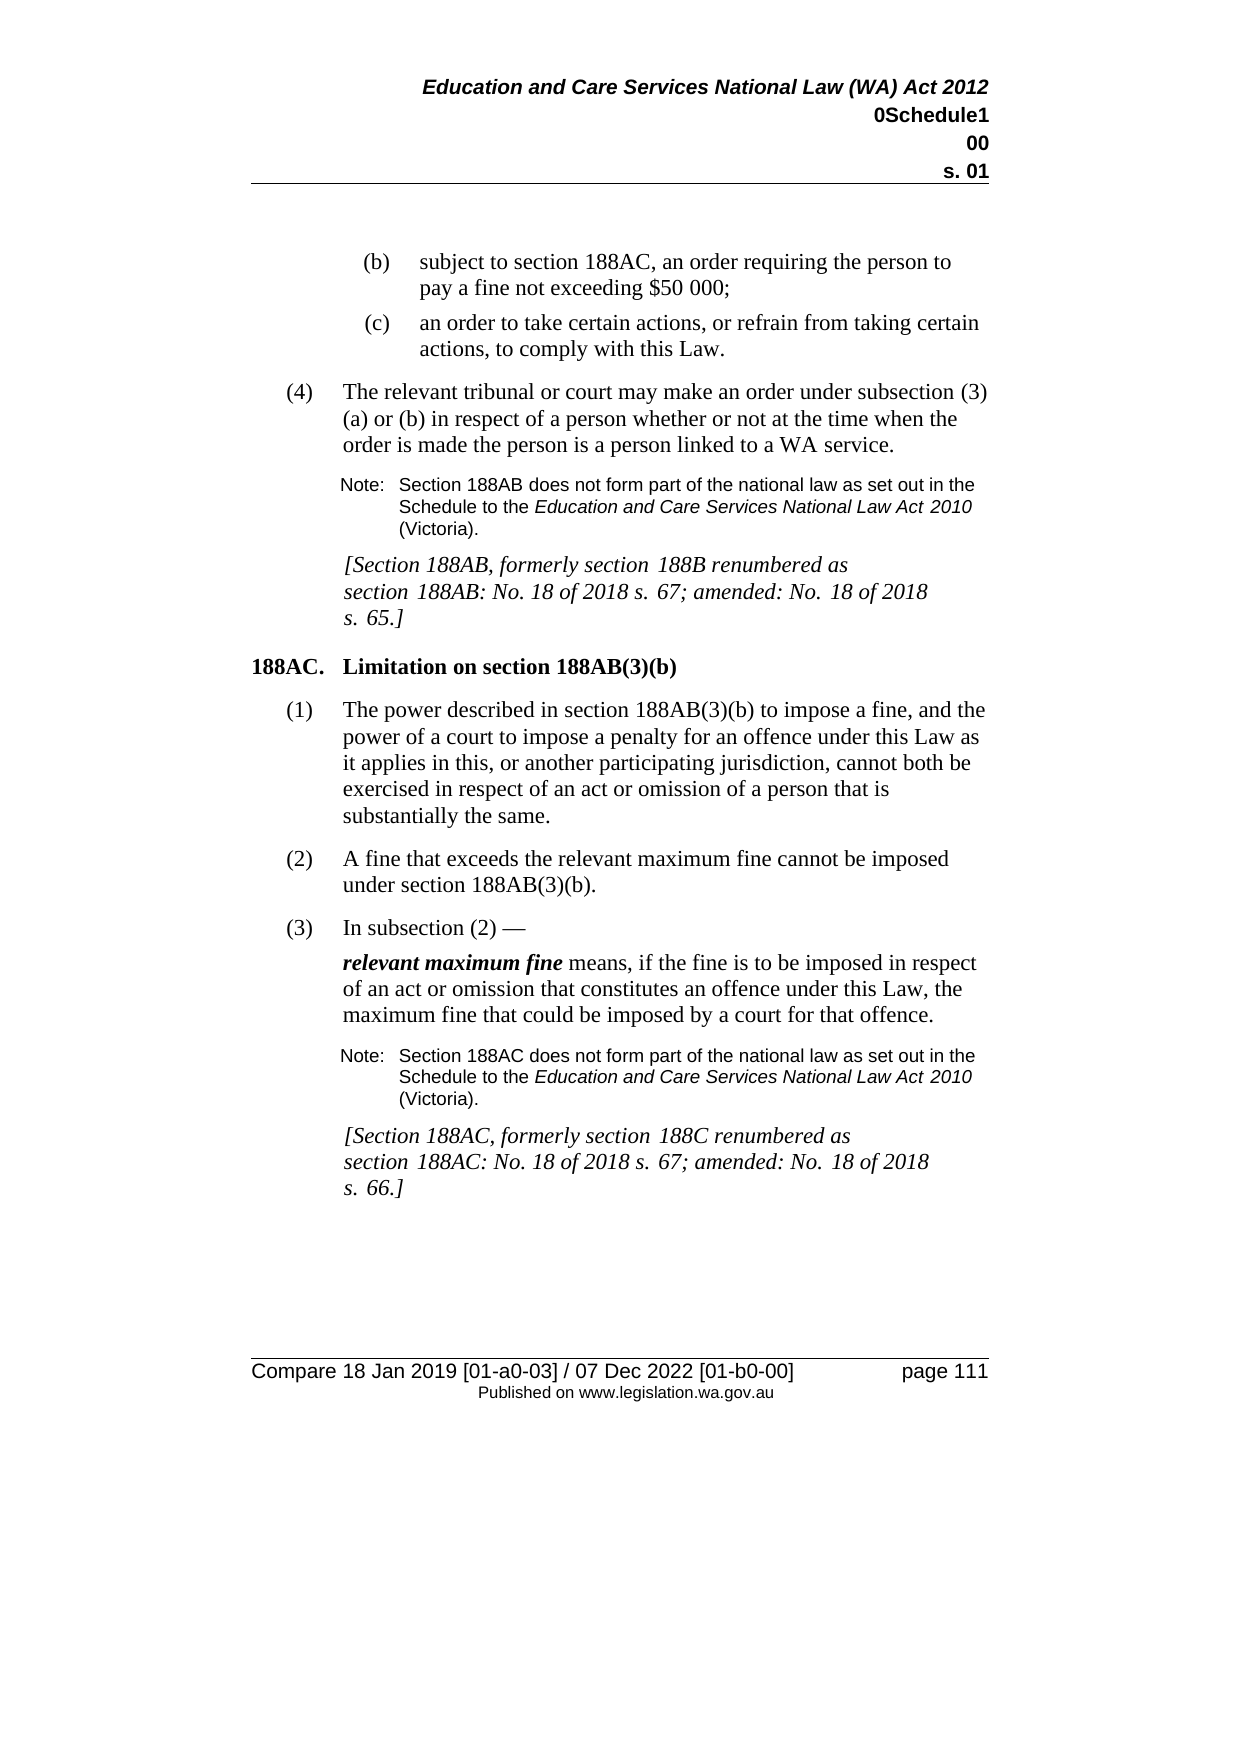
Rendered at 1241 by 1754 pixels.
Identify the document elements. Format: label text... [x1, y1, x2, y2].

text (b) subject to section 188AC, an order requiring the person to pay a fine not exceeding $50 000; [251, 248, 989, 301]
text (c) an order to take certain actions, or refrain from taking certain actions, to comply with this Law. [251, 309, 989, 362]
text (4) The relevant tribunal or court may make an order under subsection (3)(a) or (b) in respect of a person whether or not at the time when the order is made the person is a person linked to a WA service. [251, 378, 989, 457]
subtitle 188AC. Limitation on section 188AB(3)(b) [251, 653, 989, 680]
text (3) In subsection (2) — [251, 914, 989, 941]
text relevant maximum fine means, if the fine is to be imposed in respect of an act or omission that constitutes an offence under this Law, the maximum fine that could be imposed by a court for that offence. [251, 949, 989, 1028]
text Note: Section 188AC does not form part of the national law as set out in the Schedule to the Education and Care Services National Law Act 2010 (Victoria). [251, 1044, 989, 1109]
text Note: Section 188AB does not form part of the national law as set out in the Schedule to the Education and Care Services National Law Act 2010 (Victoria). [251, 474, 989, 539]
text (1) The power described in section 188AB(3)(b) to impose a fine, and the power of a court to impose a penalty for an offence under this Law as it applies in this, or another participating jurisdiction, cannot both be exercised in respect of an act or omission of a person that is substantially the same. [251, 696, 989, 828]
text [Section 188AC, formerly section 188C renumbered as section 188AC: No. 18 of 2018 s. 67; amended: No. 18 of 2018 s. 66.] [251, 1122, 989, 1201]
text [Section 188AB, formerly section 188B renumbered as section 188AB: No. 18 of 2018 s. 67; amended: No. 18 of 2018 s. 65.] [251, 551, 989, 630]
text (2) A fine that exceeds the relevant maximum fine cannot be imposed under section 188AB(3)(b). [251, 845, 989, 897]
